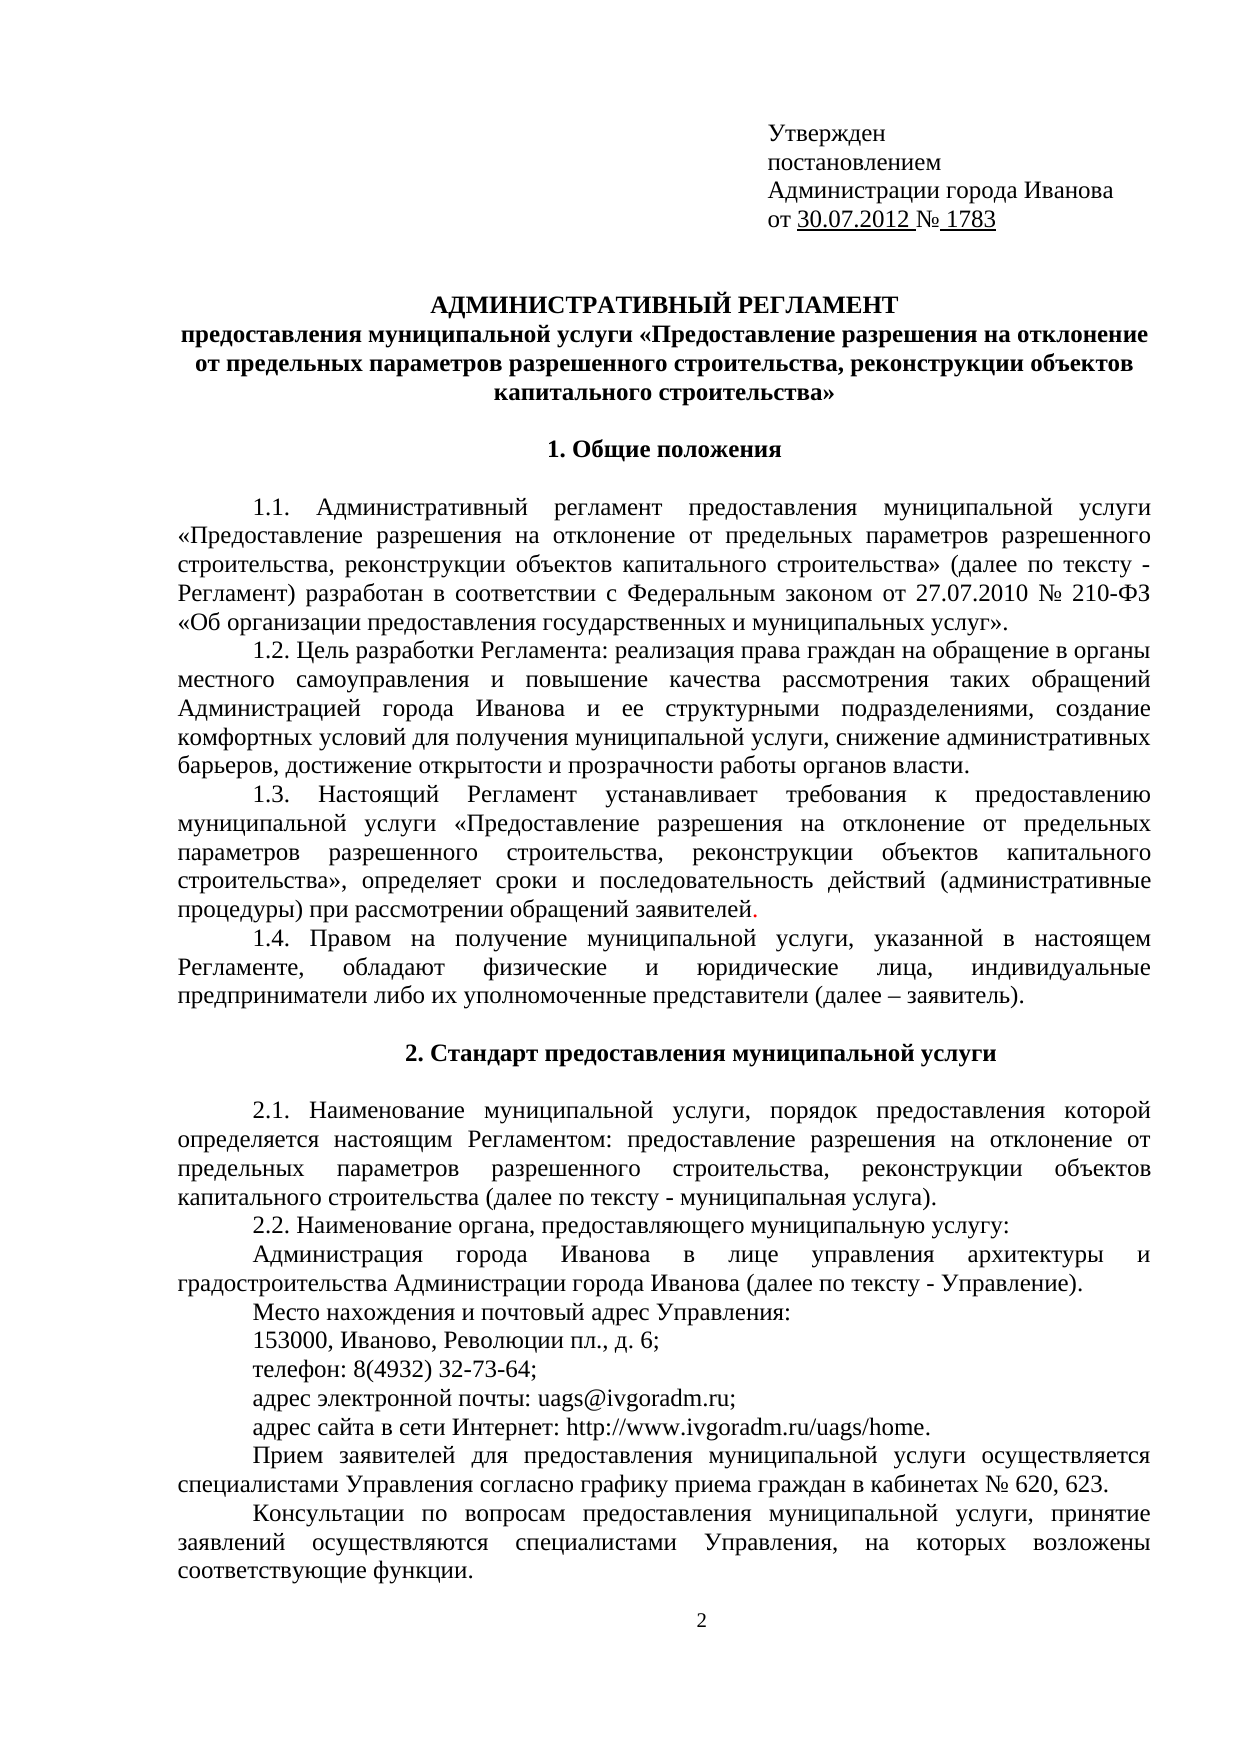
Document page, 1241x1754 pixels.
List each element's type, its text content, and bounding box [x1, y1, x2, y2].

text 1.2. Цель разработки Регламента: реализация права граждан на обращение в органы местного самоуправления и повышение качества рассмотрения таких обращений Администрацией города Иванова и ее структурными подразделениями, создание комфортных условий для получения муниципальной услуги, снижение административных барьеров, достижение открытости и прозрачности работы органов власти. [177, 636, 1152, 779]
text предоставления муниципальной услуги «Предоставление разрешения на отклонение от предельных параметров разрешенного строительства, реконструкции объектов капитального строительства» [177, 319, 1152, 406]
text Администрация города Иванова в лице управления архитектуры и градостроительства Администрации города Иванова (далее по тексту - Управление). [177, 1239, 1151, 1297]
text Прием заявителей для предоставления муниципальной услуги осуществляется специалистами Управления согласно графику приема граждан в кабинетах № 620, 623. [177, 1441, 1151, 1498]
text от 30.07.2012 № 1783 [767, 204, 1152, 233]
text 2. Стандарт предоставления муниципальной услуги [177, 1038, 1149, 1067]
text АДМИНИСТРАТИВНЫЙ РЕГЛАМЕНТ [177, 291, 1152, 319]
text 2 [177, 1608, 1151, 1632]
text Утвержден [767, 118, 1152, 147]
text постановлением [767, 147, 1152, 176]
text Консультации по вопросам предоставления муниципальной услуги, принятие заявлений осуществляются специалистами Управления, на которых возложены соответствующие функции. [177, 1498, 1151, 1584]
text 2.1. Наименование муниципальной услуги, порядок предоставления которой определяется настоящим Регламентом: предоставление разрешения на отклонение от предельных параметров разрешенного строительства, реконструкции объектов капитального строительства (далее по тексту - муниципальная услуга). [177, 1096, 1152, 1211]
text телефон: 8(4932) 32-73-64; [177, 1354, 1152, 1383]
text Администрации города Иванова [767, 176, 1152, 204]
text 1.4. Правом на получение муниципальной услуги, указанной в настоящем Регламенте, обладают физические и юридические лица, индивидуальные предприниматели либо их уполномоченные представители (далее – заявитель). [177, 923, 1152, 1009]
text адрес сайта в сети Интернет: http://www.ivgoradm.ru/uags/home. [177, 1412, 1151, 1441]
text Место нахождения и почтовый адрес Управления: [177, 1297, 1152, 1326]
text 1.1. Административный регламент предоставления муниципальной услуги «Предоставление разрешения на отклонение от предельных параметров разрешенного строительства, реконструкции объектов капитального строительства» (далее по тексту - Регламент) разработан в соответствии с Федеральным законом от 27.07.2010 № 210-ФЗ «Об организации предоставления государственных и муниципальных услуг». [177, 492, 1152, 636]
text 2.2. Наименование органа, предоставляющего муниципальную услугу: [177, 1211, 1151, 1239]
text 1.3. Настоящий Регламент устанавливает требования к предоставлению муниципальной услуги «Предоставление разрешения на отклонение от предельных параметров разрешенного строительства, реконструкции объектов капитального строительства», определяет сроки и последовательность действий (административные процедуры) при рассмотрении обращений заявителей. [177, 779, 1152, 923]
text 153000, Иваново, Революции пл., д. 6; [177, 1326, 1152, 1354]
text 1. Общие положения [177, 434, 1151, 463]
text адрес электронной почты: uags@ivgoradm.ru; [177, 1383, 1152, 1412]
